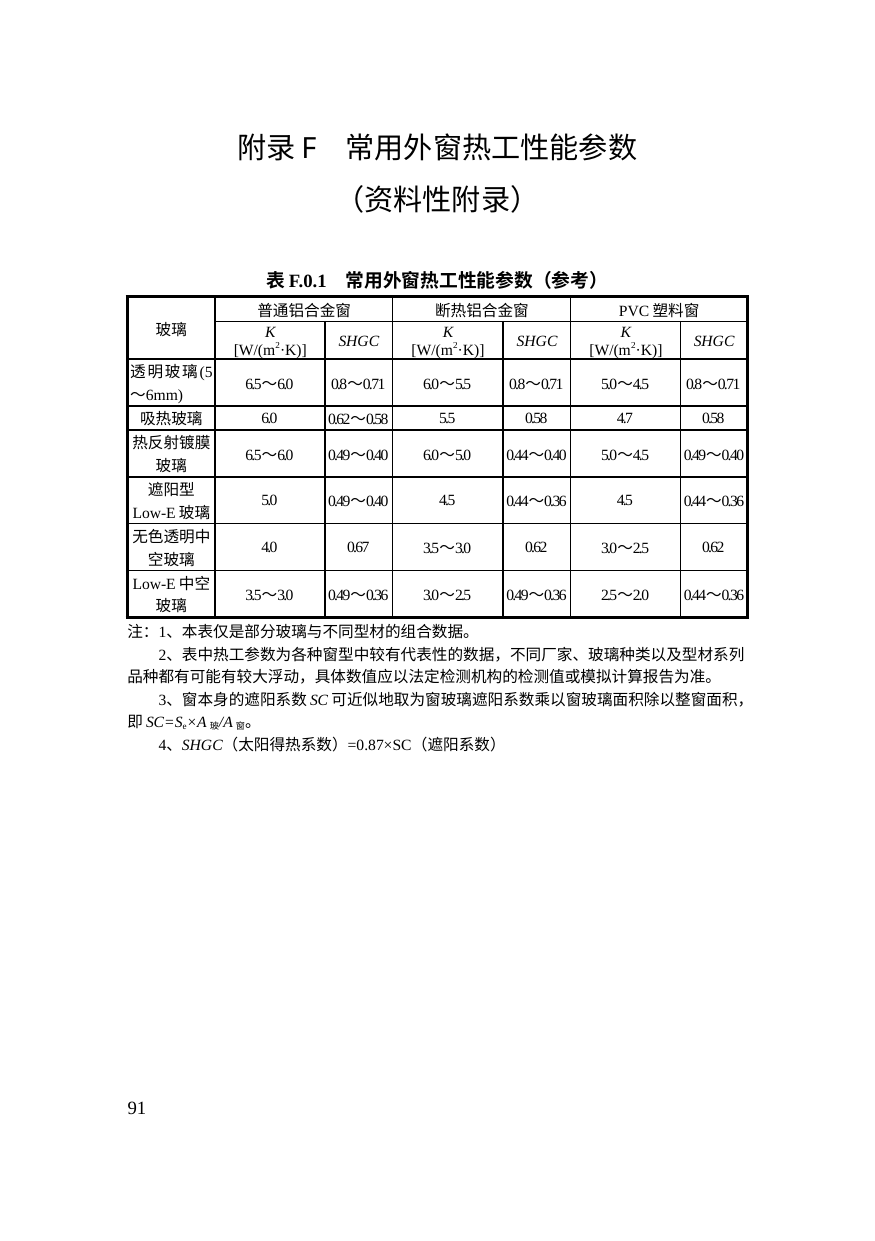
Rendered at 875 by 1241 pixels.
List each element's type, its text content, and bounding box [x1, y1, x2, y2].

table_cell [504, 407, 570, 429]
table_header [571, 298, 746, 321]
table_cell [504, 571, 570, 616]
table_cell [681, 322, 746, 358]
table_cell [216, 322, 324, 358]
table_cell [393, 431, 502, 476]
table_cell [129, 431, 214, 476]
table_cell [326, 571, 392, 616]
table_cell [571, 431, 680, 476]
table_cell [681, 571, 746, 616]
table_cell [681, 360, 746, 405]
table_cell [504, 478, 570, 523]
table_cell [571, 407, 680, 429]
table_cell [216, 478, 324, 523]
list 表F.0.1 常用外窗热工性能参数（参考） [127, 263, 747, 295]
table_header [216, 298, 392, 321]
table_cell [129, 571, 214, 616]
text 4、SHGC（太阳得热系数）=0.87×SC（遮阳系数） [127, 732, 747, 755]
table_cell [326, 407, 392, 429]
text （资料性附录） [127, 165, 747, 230]
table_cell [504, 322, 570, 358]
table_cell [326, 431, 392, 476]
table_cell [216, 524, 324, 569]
text 2、表中热工参数为各种窗型中较有代表性的数据，不同厂家、玻璃种类以及型材系列品种都有可能有较大浮动，具体数值应以法定检测机构的检测值或模拟计算报告为准。 [127, 642, 747, 687]
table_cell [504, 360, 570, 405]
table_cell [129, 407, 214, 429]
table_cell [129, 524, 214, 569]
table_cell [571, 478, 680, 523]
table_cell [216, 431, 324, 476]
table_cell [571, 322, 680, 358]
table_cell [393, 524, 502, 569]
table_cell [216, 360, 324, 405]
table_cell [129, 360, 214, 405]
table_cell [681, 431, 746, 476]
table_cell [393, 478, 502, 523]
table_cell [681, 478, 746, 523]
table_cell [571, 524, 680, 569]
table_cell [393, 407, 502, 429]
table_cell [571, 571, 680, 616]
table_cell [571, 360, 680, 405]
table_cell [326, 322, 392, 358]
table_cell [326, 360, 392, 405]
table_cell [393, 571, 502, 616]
text 3、窗本身的遮阳系数SC可近似地取为窗玻璃遮阳系数乘以窗玻璃面积除以整窗面积，即SC=Se×A玻/A窗。 [127, 687, 747, 732]
text 注：1、本表仅是部分玻璃与不同型材的组合数据。 [127, 619, 747, 642]
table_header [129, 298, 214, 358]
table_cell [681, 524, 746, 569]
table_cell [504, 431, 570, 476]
list 附录F 常用外窗热工性能参数 [127, 132, 747, 165]
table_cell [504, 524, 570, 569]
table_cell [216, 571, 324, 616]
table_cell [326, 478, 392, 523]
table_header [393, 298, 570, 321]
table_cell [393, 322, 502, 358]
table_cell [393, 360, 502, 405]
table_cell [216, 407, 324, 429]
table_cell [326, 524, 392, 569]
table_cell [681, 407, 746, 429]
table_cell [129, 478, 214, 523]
